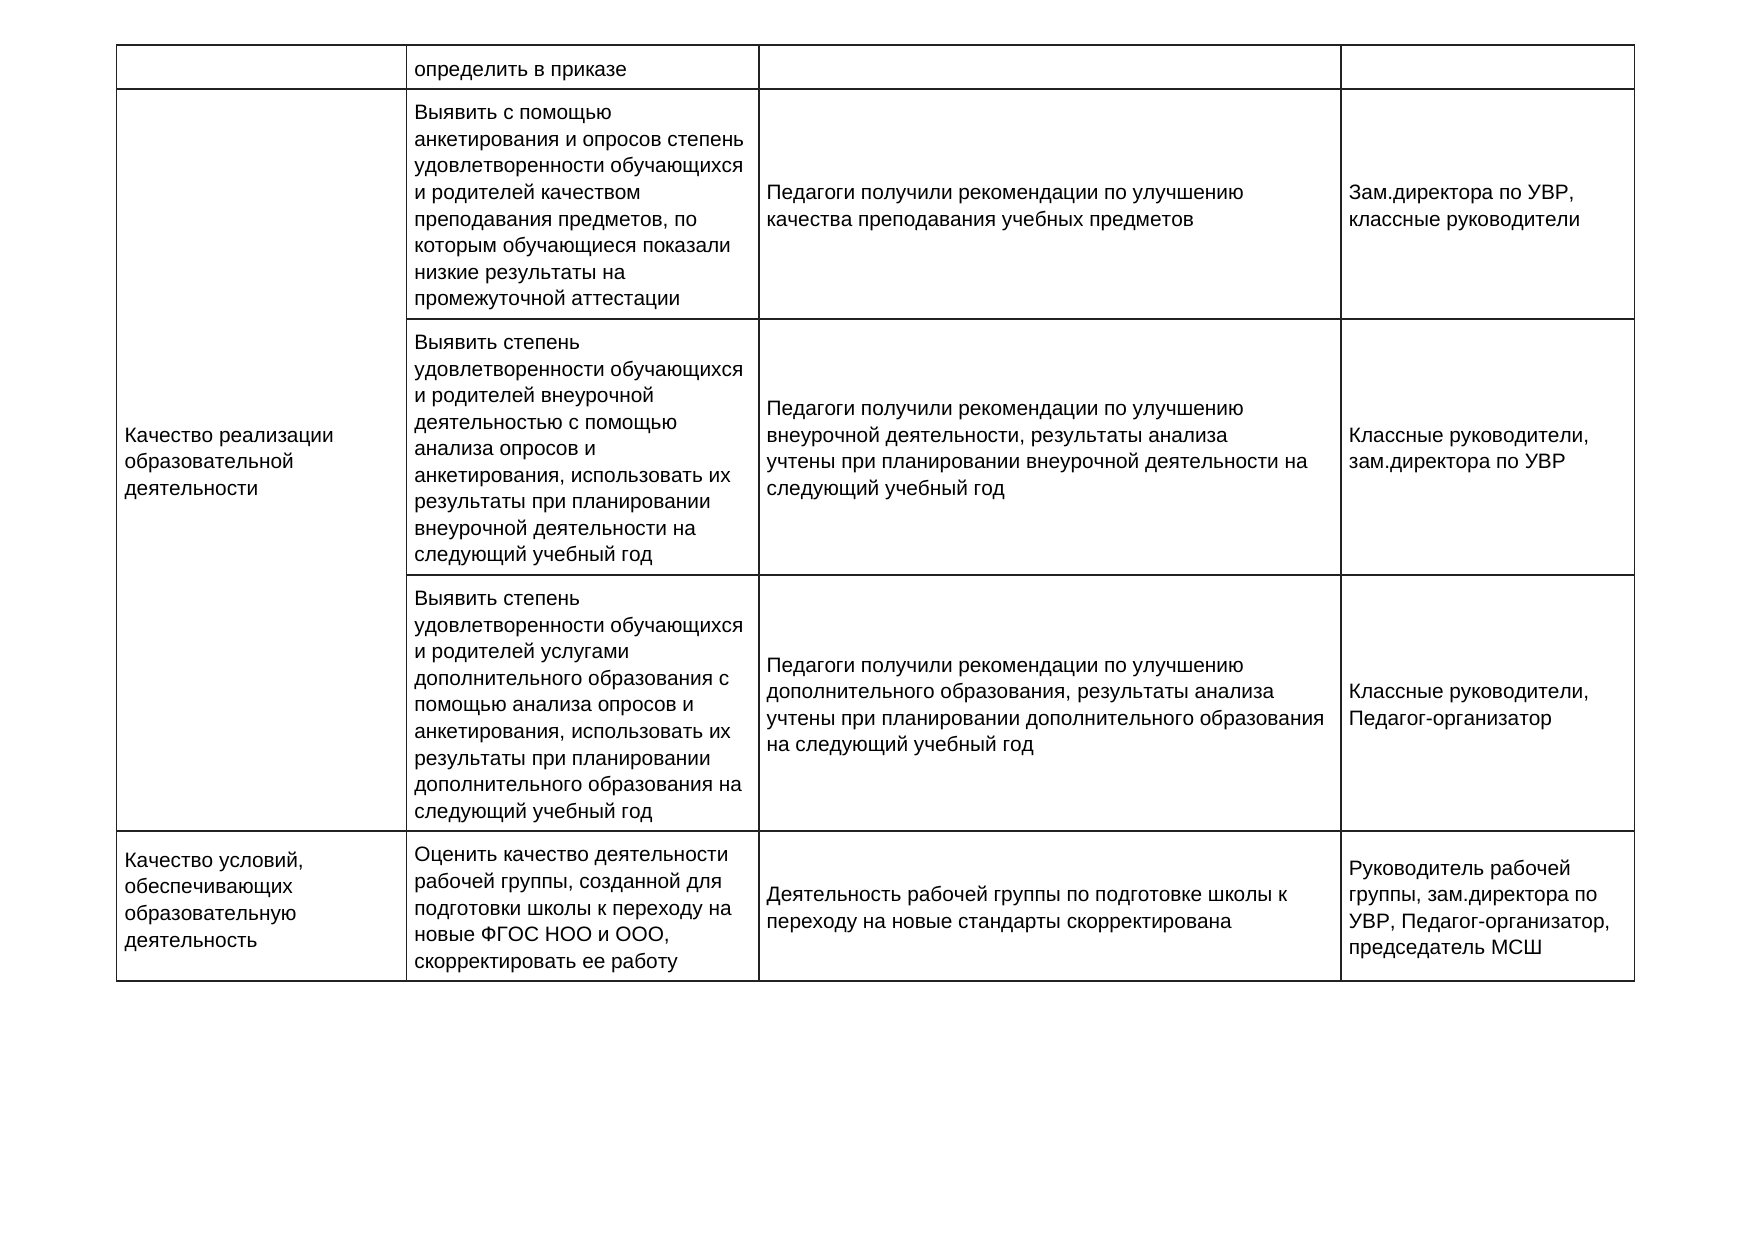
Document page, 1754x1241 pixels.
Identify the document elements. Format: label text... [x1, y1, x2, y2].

table_cell Выявить степень удовлетворенности обучающихся и родителей услугами дополнительного образования с помощью анализа опросов и анкетирования, использовать их результаты при планировании дополнительного образования на следующий учебный год [407, 576, 758, 830]
table_cell Зам.директора по УВР, классные руководители [1342, 90, 1634, 318]
table_cell Оценить качество деятельности рабочей группы, созданной для подготовки школы к переходу на новые ФГОС НОО и ООО, скорректировать ее работу [407, 832, 758, 980]
table_cell Выявить степень удовлетворенности обучающихся и родителей внеурочной деятельностью с помощью анализа опросов и анкетирования, использовать их результаты при планировании внеурочной деятельности на следующий учебный год [407, 320, 758, 574]
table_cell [760, 46, 1340, 88]
table_cell Качество реализации образовательной деятельности [117, 90, 406, 830]
table_cell Педагоги получили рекомендации по улучшению внеурочной деятельности, результаты анализа учтены при планировании внеурочной деятельности на следующий учебный год [760, 320, 1340, 574]
table_cell Руководитель рабочей группы, зам.директора по УВР, Педагог-организатор, председатель МСШ [1342, 832, 1634, 980]
table_cell Классные руководители, Педагог-организатор [1342, 576, 1634, 830]
table_cell Качество условий, обеспечивающих образовательную деятельность [117, 832, 406, 980]
table_cell Деятельность рабочей группы по подготовке школы к переходу на новые стандарты скорректирована [760, 832, 1340, 980]
table_cell Классные руководители, зам.директора по УВР [1342, 320, 1634, 574]
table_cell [1342, 46, 1634, 88]
table_cell Педагоги получили рекомендации по улучшению качества преподавания учебных предметов [760, 90, 1340, 318]
table_cell Выявить с помощью анкетирования и опросов степень удовлетворенности обучающихся и родителей качеством преподавания предметов, по которым обучающиеся показали низкие результаты на промежуточной аттестации [407, 90, 758, 318]
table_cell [407, 46, 758, 88]
table_cell Педагоги получили рекомендации по улучшению дополнительного образования, результаты анализа учтены при планировании дополнительного образования на следующий учебный год [760, 576, 1340, 830]
